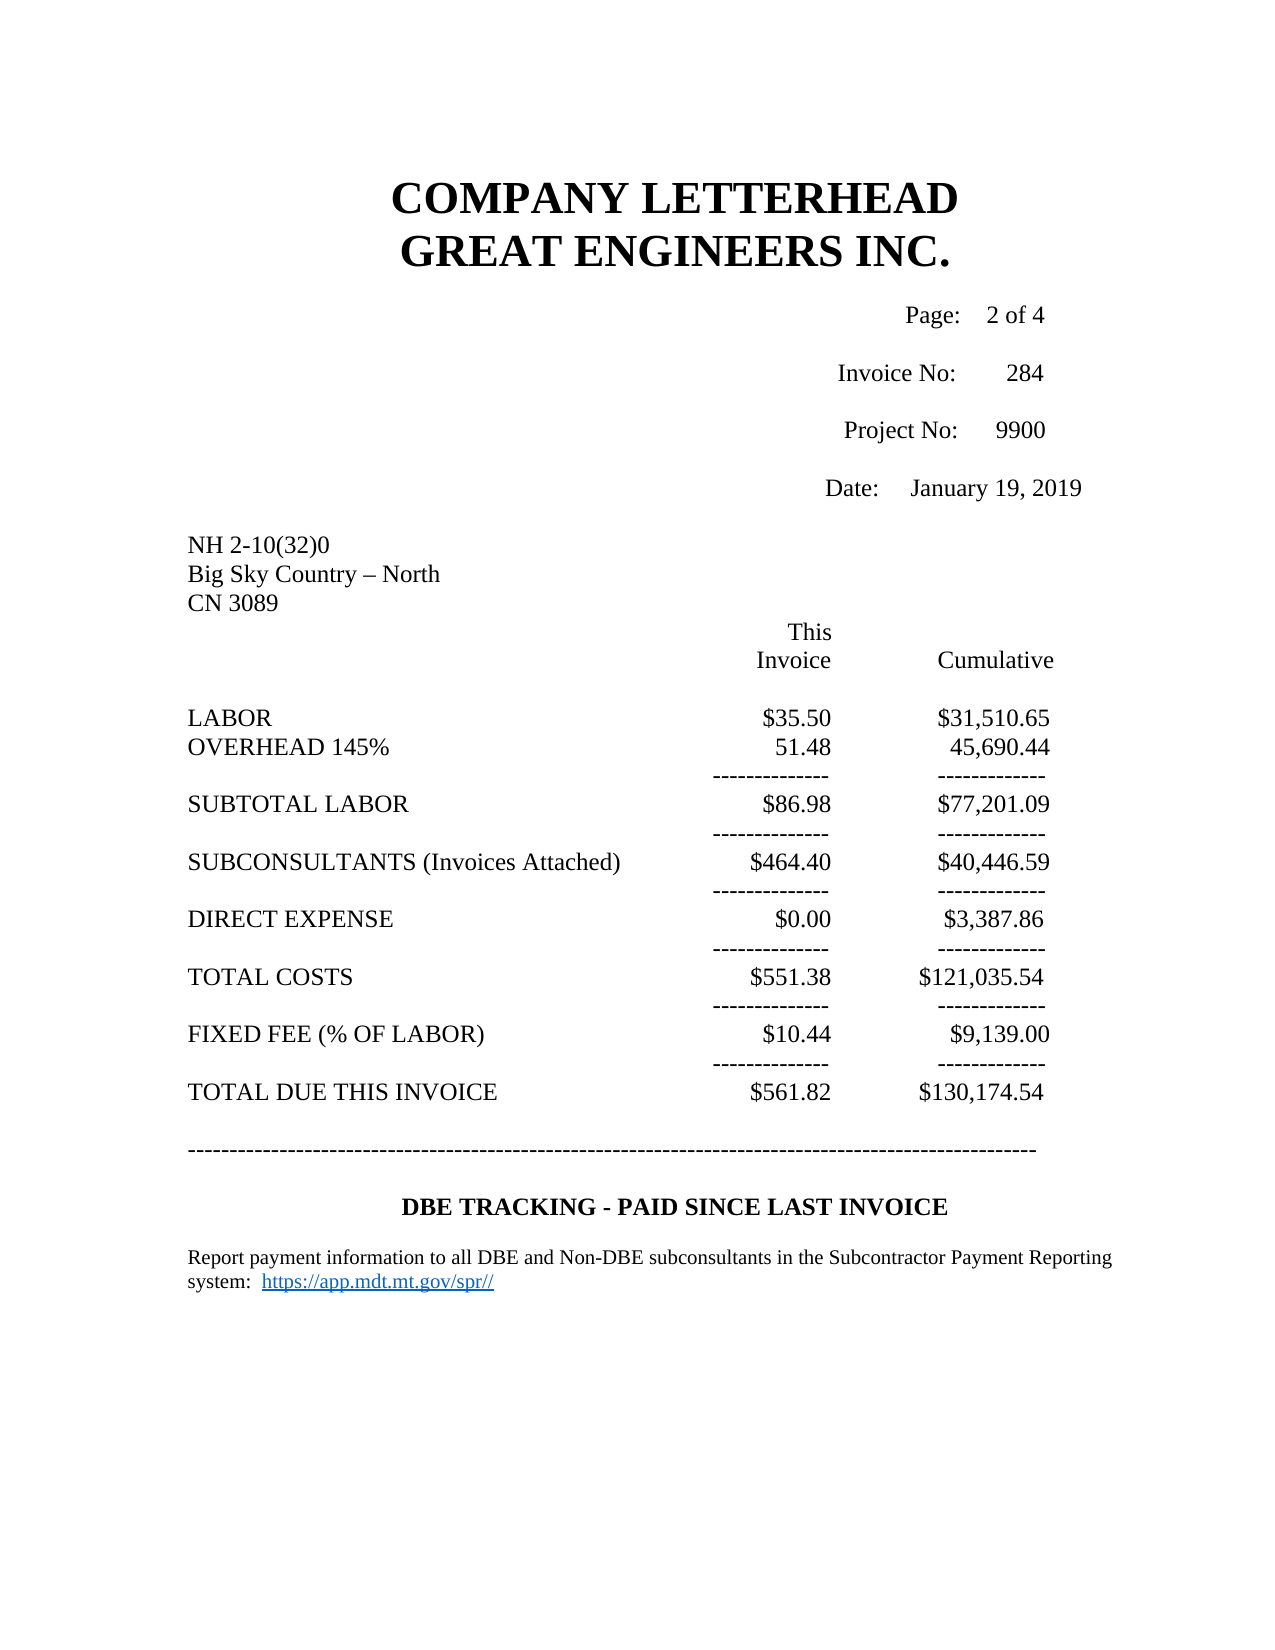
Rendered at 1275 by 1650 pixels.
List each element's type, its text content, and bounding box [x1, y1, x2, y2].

text -------------- ------------- [187, 933, 1162, 962]
text OVERHEAD 145% 51.48 45,690.44 [187, 732, 1162, 761]
text Invoice Cumulative [187, 646, 1162, 674]
text TOTAL DUE THIS INVOICE $561.82 $130,174.54 [187, 1077, 1162, 1106]
text ------------------------------------------------------------------------------------------------------ [187, 1134, 1162, 1163]
text DIRECT EXPENSE $0.00 $3,387.86 [187, 904, 1162, 933]
text GREAT ENGINEERS INC. [187, 224, 1162, 276]
subtitle Date: January 19, 2019 [187, 473, 1162, 502]
text SUBTOTAL LABOR $86.98 $77,201.09 [187, 789, 1162, 818]
text -------------- ------------- [187, 818, 1162, 847]
text Big Sky Country – North [187, 559, 1162, 588]
text -------------- ------------- [187, 991, 1162, 1019]
text Report payment information to all DBE and Non-DBE subconsultants in the Subcontractor Payment Reporting system: https://app.mdt.mt.gov/spr// [187, 1244, 1162, 1293]
text CN 3089 [187, 588, 1162, 617]
text FIXED FEE (% OF LABOR) $10.44 $9,139.00 [187, 1019, 1162, 1048]
text -------------- ------------- [187, 1048, 1162, 1077]
subtitle Project No: 9900 [787, 416, 1162, 444]
text -------------- ------------- [187, 761, 1162, 789]
text SUBCONSULTANTS (Invoices Attached) $464.40 $40,446.59 [187, 847, 1162, 876]
text TOTAL COSTS $551.38 $121,035.54 [187, 962, 1162, 991]
text LABOR $35.50 $31,510.65 [187, 703, 1162, 732]
subtitle Invoice No: 284 [637, 358, 1162, 387]
subtitle Page: 2 of 4 [712, 301, 1162, 329]
text This [712, 617, 1162, 646]
text NH 2-10(32)0 [187, 531, 1162, 559]
subtitle DBE TRACKING - PAID SINCE LAST INVOICE [187, 1192, 1162, 1221]
text -------------- ------------- [187, 876, 1162, 904]
subtitle COMPANY LETTERHEAD [187, 171, 1162, 224]
